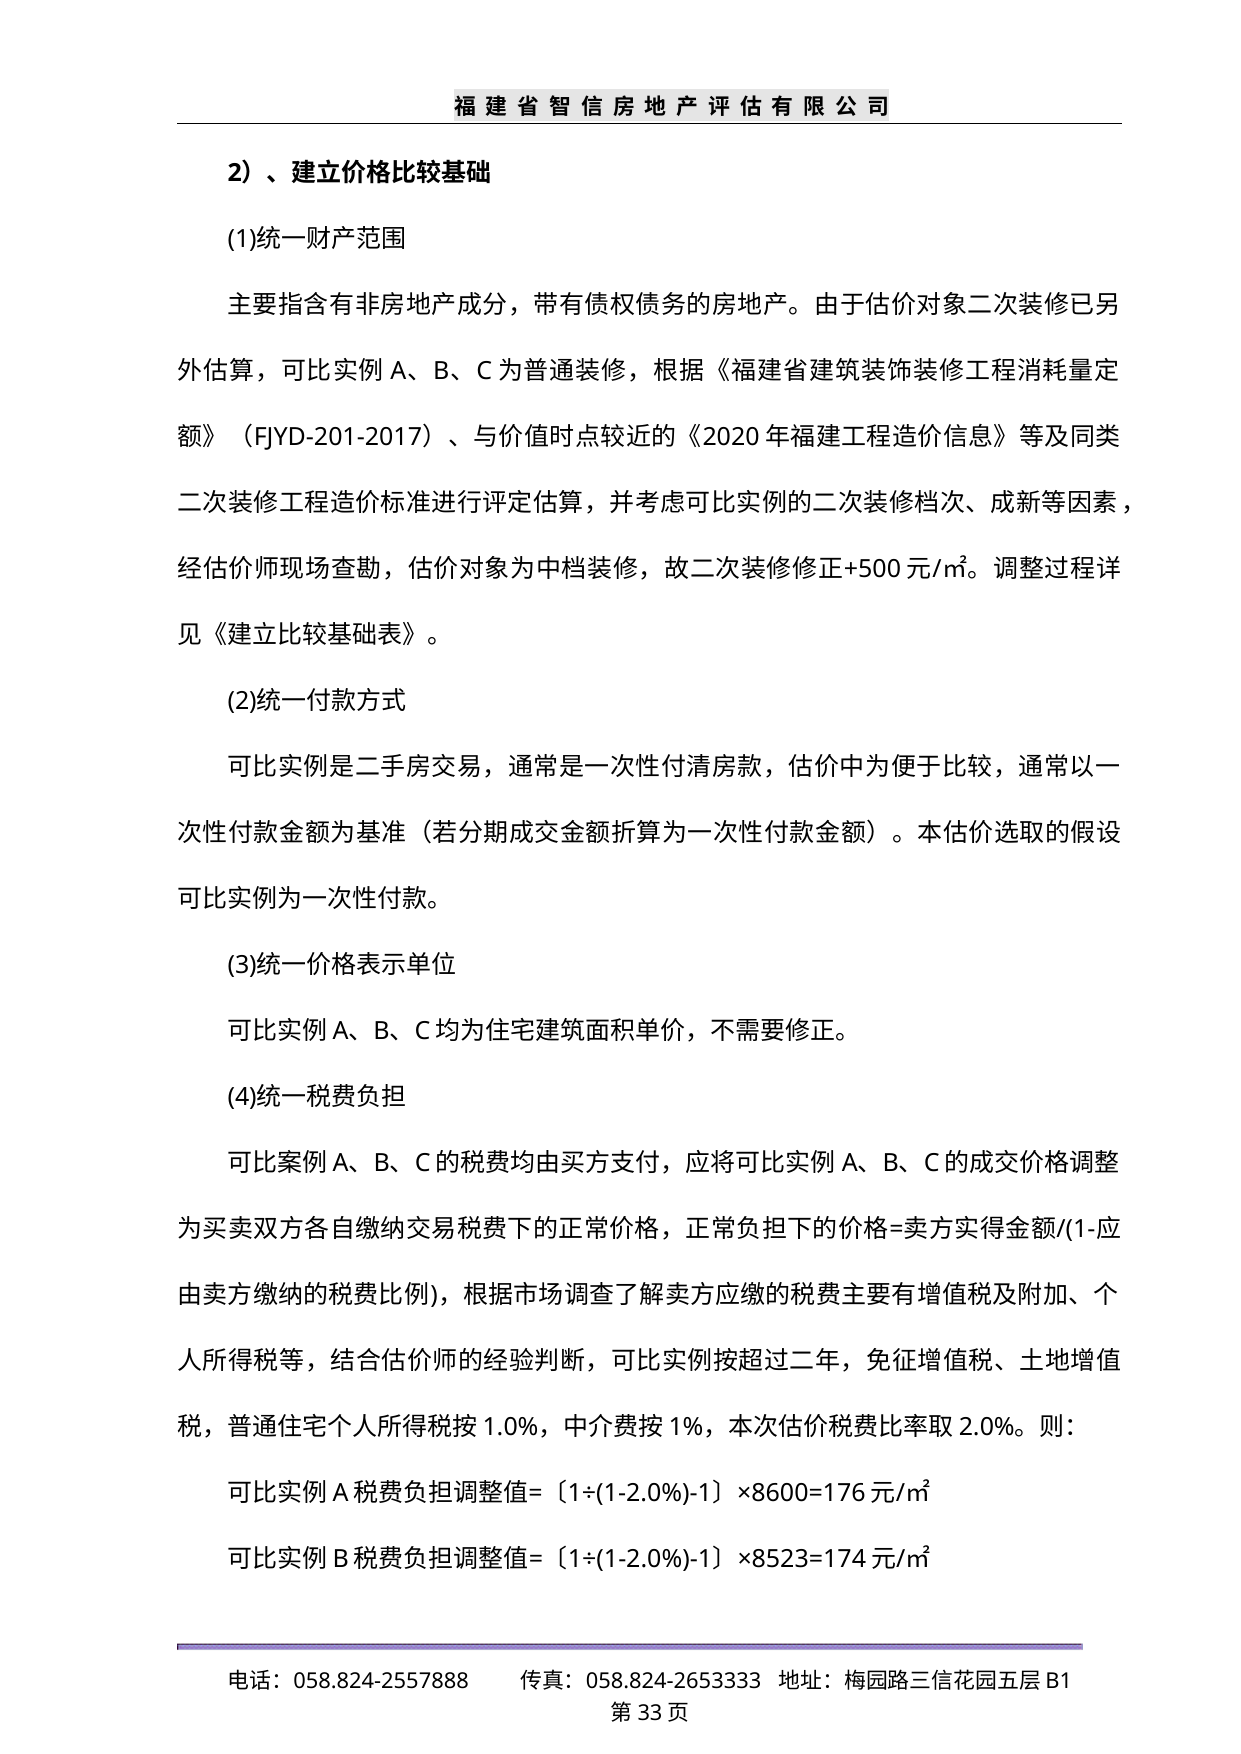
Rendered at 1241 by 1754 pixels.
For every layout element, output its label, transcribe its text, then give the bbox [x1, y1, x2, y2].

text 可比实例A、B、C均为住宅建筑面积单价，不需要修正。 [177, 996, 1121, 1062]
picture [177, 1641, 1083, 1654]
text (1)统一财产范围 [177, 203, 1121, 269]
text (4)统一税费负担 [177, 1062, 1121, 1128]
text (3)统一价格表示单位 [177, 929, 1121, 996]
text 可比实例是二手房交易，通常是一次性付清房款，估价中为便于比较，通常以一次性付款金额为基准（若分期成交金额折算为一次性付款金额）。本估价选取的假设可比实例为一次性付款。 [177, 731, 1121, 929]
text 可比案例A、B、C的税费均由买方支付，应将可比实例A、B、C的成交价格调整为买卖双方各自缴纳交易税费下的正常价格，正常负担下的价格=卖方实得金额/(1-应由卖方缴纳的税费比例)，根据市场调查了解卖方应缴的税费主要有增值税及附加、个人所得税等，结合估价师的经验判断，可比实例按超过二年，免征增值税、土地增值税，普通住宅个人所得税按1.0%，中介费按1%，本次估价税费比率取2.0%。则： [177, 1128, 1121, 1458]
text 2）、建立价格比较基础 [177, 137, 1122, 203]
text (2)统一付款方式 [177, 665, 1122, 731]
text 主要指含有非房地产成分，带有债权债务的房地产。由于估价对象二次装修已另外估算，可比实例A、B、C为普通装修，根据《福建省建筑装饰装修工程消耗量定额》（FJYD-201-2017）、与价值时点较近的《2020年福建工程造价信息》等及同类二次装修工程造价标准进行评定估算，并考虑可比实例的二次装修档次、成新等因素，经估价师现场查勘，估价对象为中档装修，故二次装修修正+500元/㎡。调整过程详见《建立比较基础表》。 [177, 269, 1121, 665]
text 可比实例B税费负担调整值=〔1÷(1-2.0%)-1〕×8523=174元/㎡ [177, 1524, 1121, 1590]
text 可比实例A税费负担调整值=〔1÷(1-2.0%)-1〕×8600=176元/㎡ [177, 1458, 1121, 1524]
